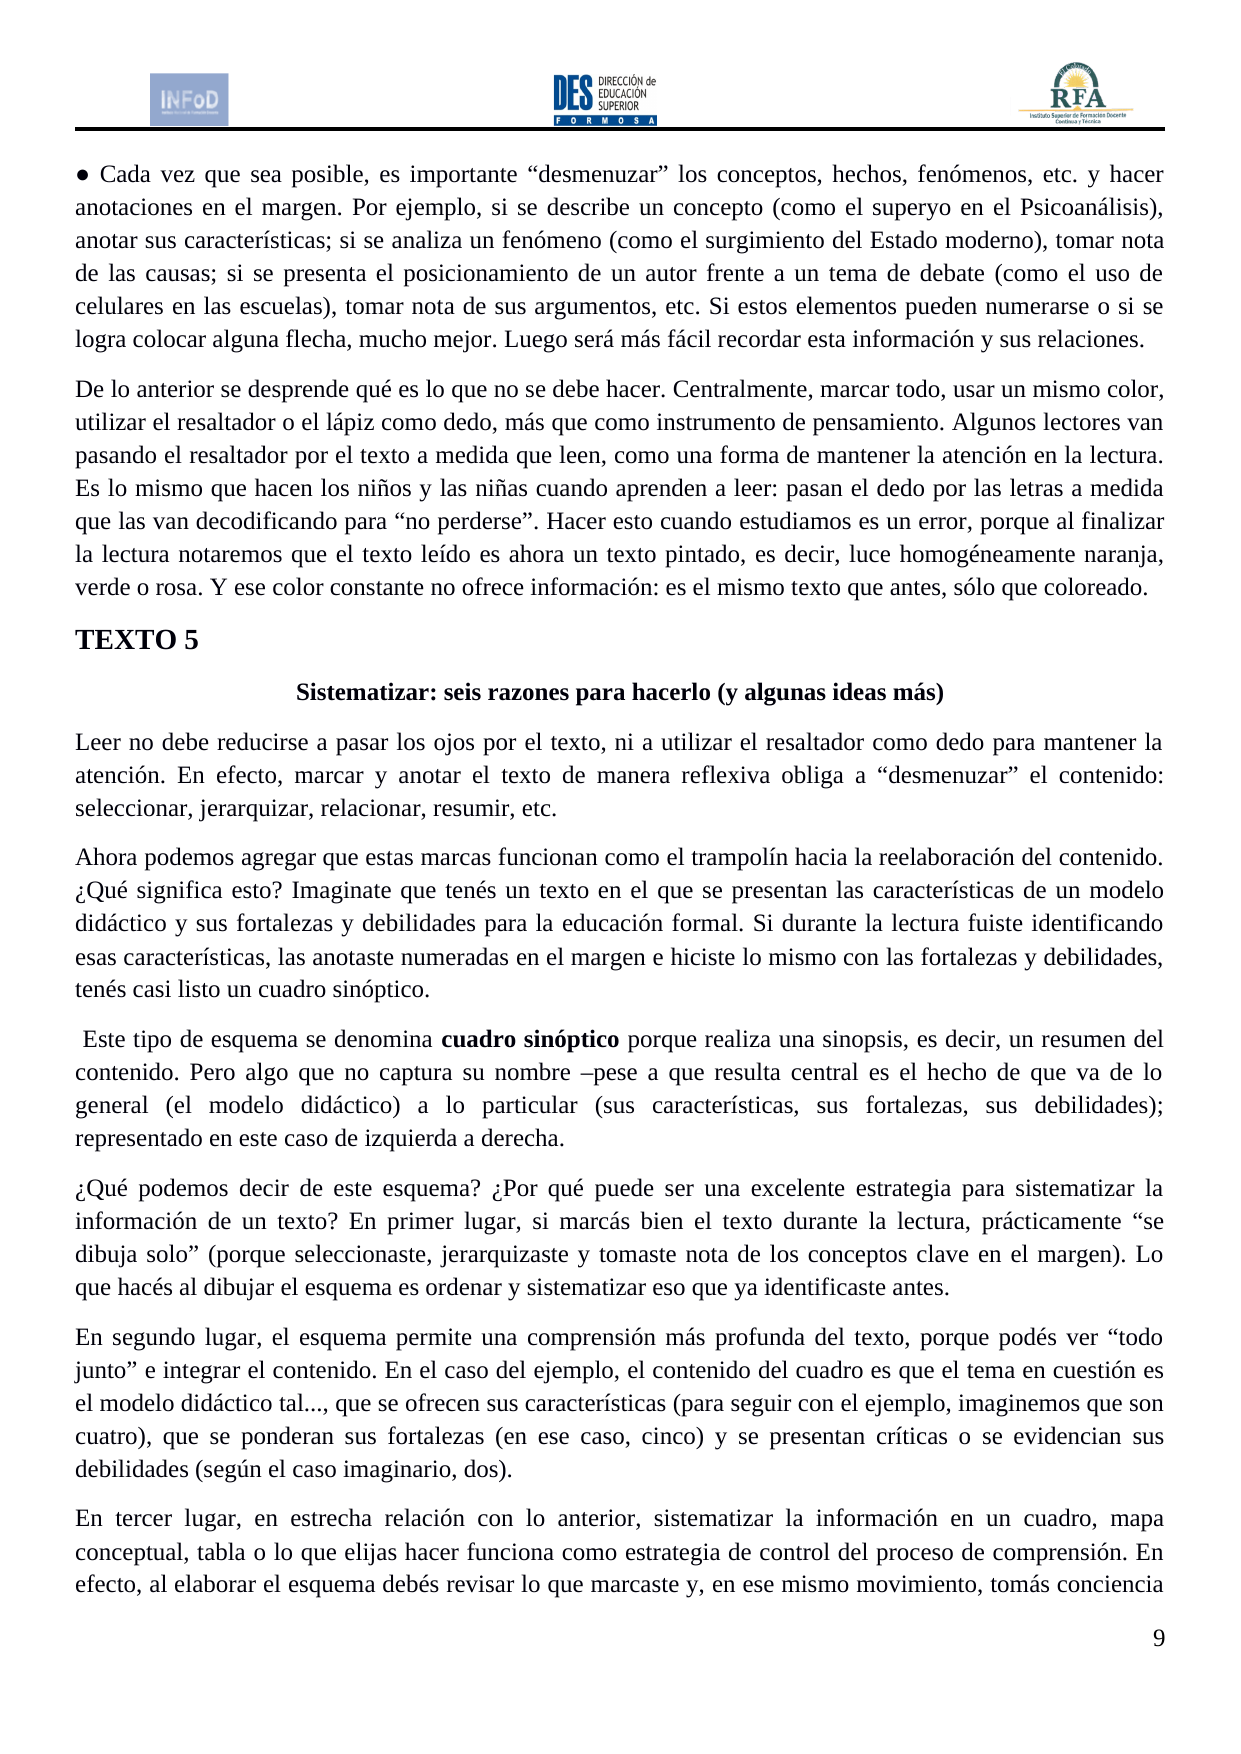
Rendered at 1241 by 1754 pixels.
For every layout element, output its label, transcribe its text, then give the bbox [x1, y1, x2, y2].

text Leer no debe reducirse a pasar los ojos por el texto, ni a utilizar el resaltador como dedo para mantener la atención. En efecto, marcar y anotar el texto de manera reflexiva obliga a “desmenuzar” el contenido: seleccionar, jerarquizar, relacionar, resumir, etc. [75, 727, 1165, 822]
text ¿Qué podemos decir de este esquema? ¿Por qué puede ser una excelente estrategia para sistematizar la información de un texto? En primer lugar, si marcás bien el texto durante la lectura, prácticamente “se dibuja solo” (porque seleccionaste, jerarquizaste y tomaste nota de los conceptos clave en el margen). Lo que hacés al dibujar el esquema es ordenar y sistematizar eso que ya identificaste antes. [75, 1173, 1165, 1301]
text Ahora podemos agregar que estas marcas funcionan como el trampolín hacia la reelaboración del contenido. ¿Qué significa esto? Imaginate que tenés un texto en el que se presentan las características de un modelo didáctico y sus fortalezas y debilidades para la educación formal. Si durante la lectura fuiste identificando esas características, las anotaste numeradas en el margen e hiciste lo mismo con las fortalezas y debilidades, tenés casi listo un cuadro sinóptico. [75, 842, 1165, 1003]
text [75, 1503, 1165, 1598]
text En segundo lugar, el esquema permite una comprensión más profunda del texto, porque podés ver “todo junto” e integrar el contenido. En el caso del ejemplo, el contenido del cuadro es que el tema en cuestión es el modelo didáctico tal..., que se ofrecen sus características (para seguir con el ejemplo, imaginemos que son cuatro), que se ponderan sus fortalezas (en ese caso, cinco) y se presentan críticas o se evidencian sus debilidades (según el caso imaginario, dos). [75, 1322, 1165, 1483]
picture [1010, 55, 1139, 127]
picture [553, 74, 657, 126]
text Sistematizar: seis razones para hacerlo (y algunas ideas más) [75, 677, 1165, 706]
text ● Cada vez que sea posible, es importante “desmenuzar” los conceptos, hechos, fenómenos, etc. y hacer anotaciones en el margen. Por ejemplo, si se describe un concepto (como el superyo en el Psicoanálisis), anotar sus características; si se analiza un fenómeno (como el surgimiento del Estado moderno), tomar nota de las causas; si se presenta el posicionamiento de un autor frente a un tema de debate (como el uso de celulares en las escuelas), tomar nota de sus argumentos, etc. Si estos elementos pueden numerarse o si se logra colocar alguna flecha, mucho mejor. Luego será más fácil recordar esta información y sus relaciones. [75, 159, 1165, 353]
text De lo anterior se desprende qué es lo que no se debe hacer. Centralmente, marcar todo, usar un mismo color, utilizar el resaltador o el lápiz como dedo, más que como instrumento de pensamiento. Algunos lectores van pasando el resaltador por el texto a medida que leen, como una forma de mantener la atención en la lectura. Es lo mismo que hacen los niños y las niñas cuando aprenden a leer: pasan el dedo por las letras a medida que las van decodificando para “no perderse”. Hacer esto cuando estudiamos es un error, porque al finalizar la lectura notaremos que el texto leído es ahora un texto pintado, es decir, luce homogéneamente naranja, verde o rosa. Y ese color constante no ofrece información: es el mismo texto que antes, sólo que coloreado. [75, 374, 1165, 601]
text TEXTO 5 [75, 622, 1165, 655]
text Este tipo de esquema se denomina cuadro sinóptico porque realiza una sinopsis, es decir, un resumen del contenido. Pero algo que no captura su nombre –pese a que resulta central es el hecho de que va de lo general (el modelo didáctico) a lo particular (sus características, sus fortalezas, sus debilidades); representado en este caso de izquierda a derecha. [75, 1024, 1165, 1152]
